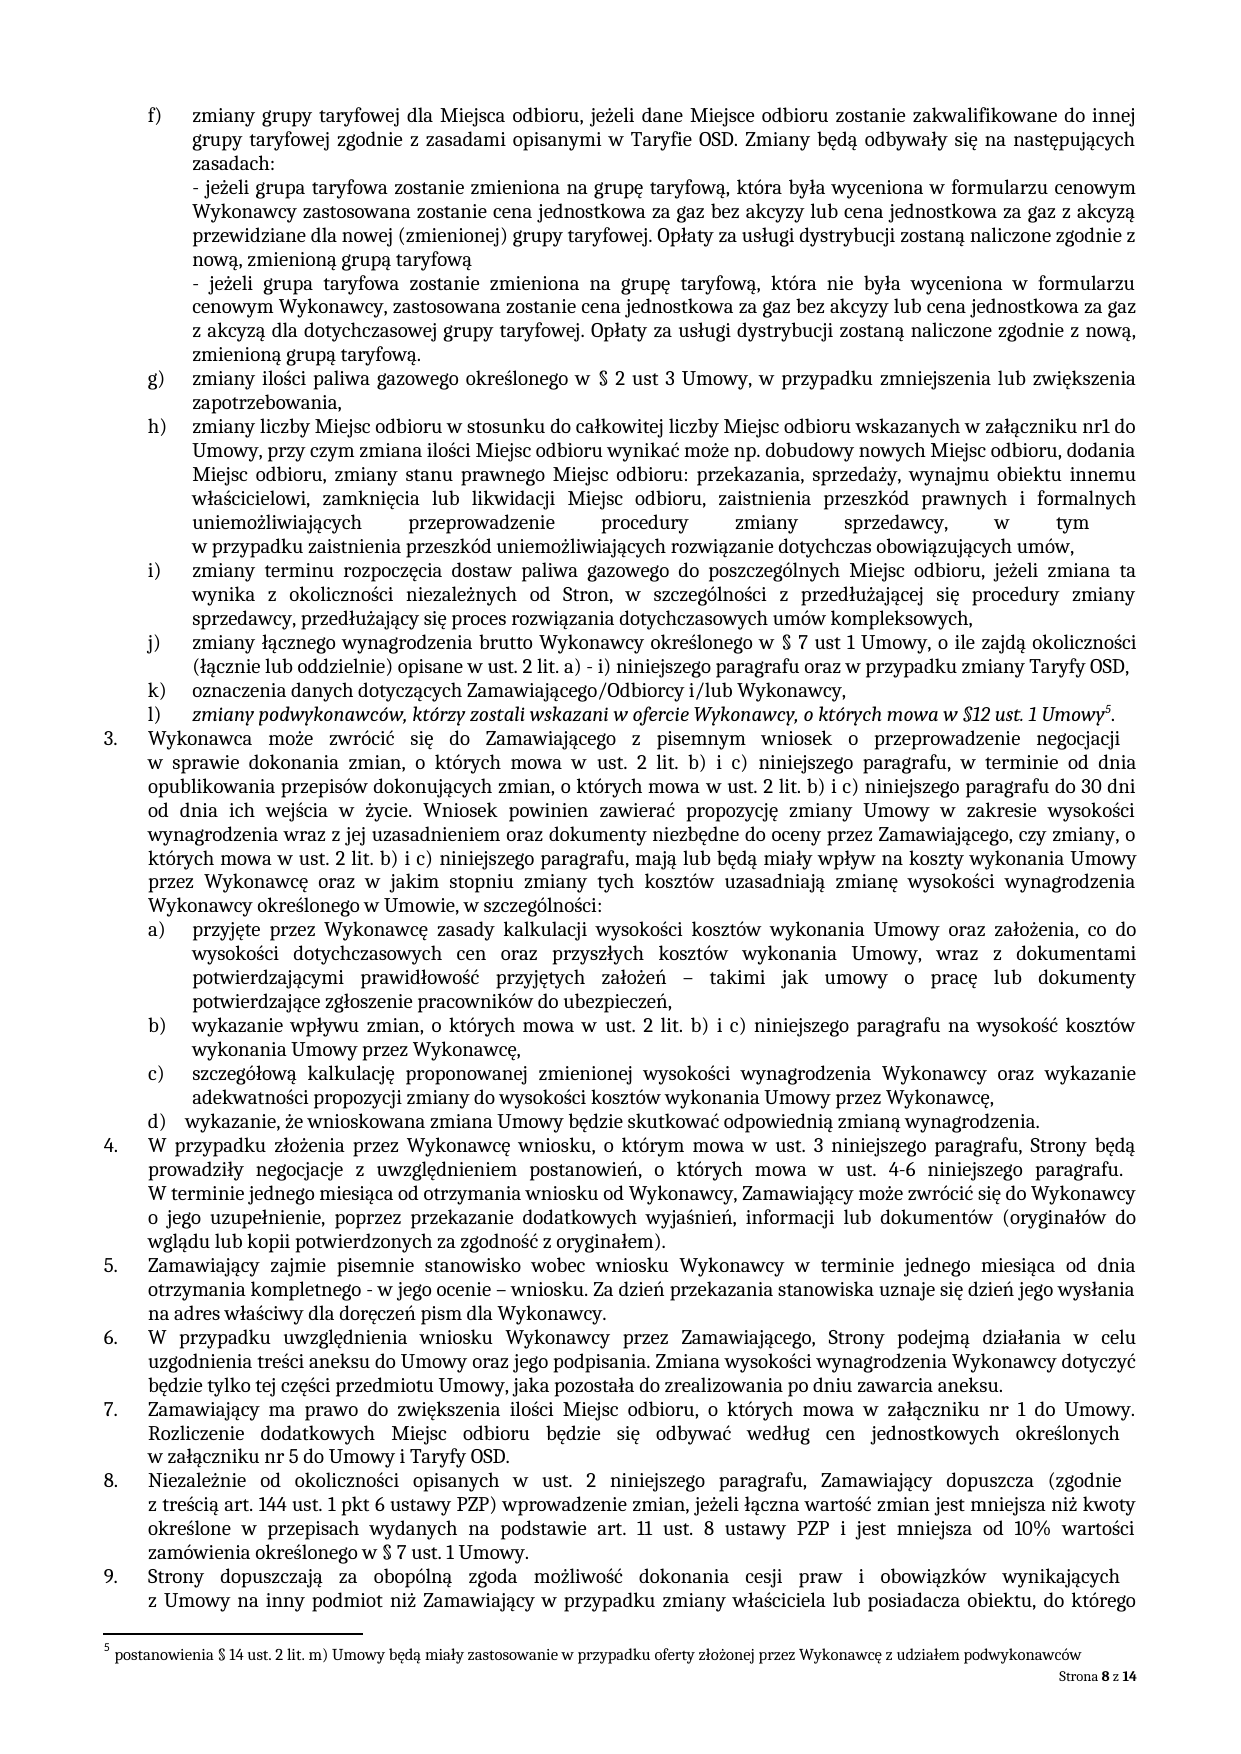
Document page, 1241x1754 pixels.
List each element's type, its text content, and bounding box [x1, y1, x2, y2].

list Wykonawca może zwrócić się do Zamawiającego z pisemnym wniosek o przeprowadzenie negocjacji w sprawie dokonania zmian, o których mowa w ust. 2 lit. b) i c) niniejszego paragrafu, w terminie od dnia opublikowania przepisów dokonujących zmian, o których mowa w ust. 2 lit. b) i c) niniejszego paragrafu do 30 dni od dnia ich wejścia w życie. Wniosek powinien zawierać propozycję zmiany Umowy w zakresie wysokości wynagrodzenia wraz z jej uzasadnieniem oraz dokumenty niezbędne do oceny przez Zamawiającego, czy zmiany, o których mowa w ust. 2 lit. b) i c) niniejszego paragrafu, mają lub będą miały wpływ na koszty wykonania Umowy przez Wykonawcę oraz w jakim stopniu zmiany tych kosztów uzasadniają zmianę wysokości wynagrodzenia Wykonawcy określonego w Umowie, w szczególności: [103, 726, 1137, 918]
list W przypadku złożenia przez Wykonawcę wniosku, o którym mowa w ust. 3 niniejszego paragrafu, Strony będą prowadziły negocjacje z uwzględnieniem postanowień, o których mowa w ust. 4-6 niniejszego paragrafu. W terminie jednego miesiąca od otrzymania wniosku od Wykonawcy, Zamawiający może zwrócić się do Wykonawcy o jego uzupełnienie, poprzez przekazanie dodatkowych wyjaśnień, informacji lub dokumentów (oryginałów do wglądu lub kopii potwierdzonych za zgodność z oryginałem). [103, 1134, 1137, 1253]
list zmiany terminu rozpoczęcia dostaw paliwa gazowego do poszczególnych Miejsc odbioru, jeżeli zmiana ta wynika z okoliczności niezależnych od Stron, w szczególności z przedłużającej się procedury zmiany sprzedawcy, przedłużający się proces rozwiązania dotychczasowych umów kompleksowych, [148, 559, 1137, 631]
list zmiany grupy taryfowej dla Miejsca odbioru, jeżeli dane Miejsce odbioru zostanie zakwalifikowane do innej grupy taryfowej zgodnie z zasadami opisanymi w Taryfie OSD. Zmiany będą odbywały się na następujących zasadach: [148, 103, 1137, 175]
list wykazanie wpływu zmian, o których mowa w ust. 2 lit. b) i c) niniejszego paragrafu na wysokość kosztów wykonania Umowy przez Wykonawcę, [148, 1014, 1137, 1062]
list oznaczenia danych dotyczących Zamawiającego/Odbiorcy i/lub Wykonawcy, [148, 678, 1137, 702]
list przyjęte przez Wykonawcę zasady kalkulacji wysokości kosztów wykonania Umowy oraz założenia, co do wysokości dotychczasowych cen oraz przyszłych kosztów wykonania Umowy, wraz z dokumentami potwierdzającymi prawidłowość przyjętych założeń – takimi jak umowy o pracę lub dokumenty potwierdzające zgłoszenie pracowników do ubezpieczeń, [148, 918, 1137, 1014]
list Zamawiający zajmie pisemnie stanowisko wobec wniosku Wykonawcy w terminie jednego miesiąca od dnia otrzymania kompletnego - w jego ocenie – wniosku. Za dzień przekazania stanowiska uznaje się dzień jego wysłania na adres właściwy dla doręczeń pism dla Wykonawcy. [103, 1253, 1137, 1325]
list Zamawiający ma prawo do zwiększenia ilości Miejsc odbioru, o których mowa w załączniku nr 1 do Umowy. Rozliczenie dodatkowych Miejsc odbioru będzie się odbywać według cen jednostkowych określonych w załączniku nr 5 do Umowy i Taryfy OSD. [103, 1397, 1137, 1469]
list zmiany łącznego wynagrodzenia brutto Wykonawcy określonego w § 7 ust 1 Umowy, o ile zajdą okoliczności (łącznie lub oddzielnie) opisane w ust. 2 lit. a) - i) niniejszego paragrafu oraz w przypadku zmiany Taryfy OSD, [148, 631, 1137, 678]
list zmiany liczby Miejsc odbioru w stosunku do całkowitej liczby Miejsc odbioru wskazanych w załączniku nr1 do Umowy, przy czym zmiana ilości Miejsc odbioru wynikać może np. dobudowy nowych Miejsc odbioru, dodania Miejsc odbioru, zmiany stanu prawnego Miejsc odbioru: przekazania, sprzedaży, wynajmu obiektu innemu właścicielowi, zamknięcia lub likwidacji Miejsc odbioru, zaistnienia przeszkód prawnych i formalnych uniemożliwiających przeprowadzenie procedury zmiany sprzedawcy, w tym w przypadku zaistnienia przeszkód uniemożliwiających rozwiązanie dotychczas obowiązujących umów, [148, 415, 1137, 559]
text - jeżeli grupa taryfowa zostanie zmieniona na grupę taryfową, która była wyceniona w formularzu cenowym Wykonawcy zastosowana zostanie cena jednostkowa za gaz bez akcyzy lub cena jednostkowa za gaz z akcyzą przewidziane dla nowej (zmienionej) grupy taryfowej. Opłaty za usługi dystrybucji zostaną naliczone zgodnie z nową, zmienioną grupą taryfową [192, 175, 1137, 271]
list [103, 1565, 1137, 1613]
list Niezależnie od okoliczności opisanych w ust. 2 niniejszego paragrafu, Zamawiający dopuszcza (zgodnie z treścią art. 144 ust. 1 pkt 6 ustawy PZP) wprowadzenie zmian, jeżeli łączna wartość zmian jest mniejsza niż kwoty określone w przepisach wydanych na podstawie art. 11 ust. 8 ustawy PZP i jest mniejsza od 10% wartości zamówienia określonego w § 7 ust. 1 Umowy. [103, 1469, 1137, 1565]
list zmiany podwykonawców, którzy zostali wskazani w ofercie Wykonawcy, o których mowa w §12 ust. 1 Umowy. [148, 702, 1137, 726]
text - jeżeli grupa taryfowa zostanie zmieniona na grupę taryfową, która nie była wyceniona w formularzu cenowym Wykonawcy, zastosowana zostanie cena jednostkowa za gaz bez akcyzy lub cena jednostkowa za gaz z akcyzą dla dotychczasowej grupy taryfowej. Opłaty za usługi dystrybucji zostaną naliczone zgodnie z nową, zmienioną grupą taryfową. [192, 271, 1137, 367]
list wykazanie, że wnioskowana zmiana Umowy będzie skutkować odpowiednią zmianą wynagrodzenia. [148, 1110, 1137, 1134]
list szczegółową kalkulację proponowanej zmienionej wysokości wynagrodzenia Wykonawcy oraz wykazanie adekwatności propozycji zmiany do wysokości kosztów wykonania Umowy przez Wykonawcę, [148, 1062, 1137, 1110]
list zmiany ilości paliwa gazowego określonego w § 2 ust 3 Umowy, w przypadku zmniejszenia lub zwiększenia zapotrzebowania, [148, 367, 1137, 415]
list W przypadku uwzględnienia wniosku Wykonawcy przez Zamawiającego, Strony podejmą działania w celu uzgodnienia treści aneksu do Umowy oraz jego podpisania. Zmiana wysokości wynagrodzenia Wykonawcy dotyczyć będzie tylko tej części przedmiotu Umowy, jaka pozostała do zrealizowania po dniu zawarcia aneksu. [103, 1325, 1137, 1397]
